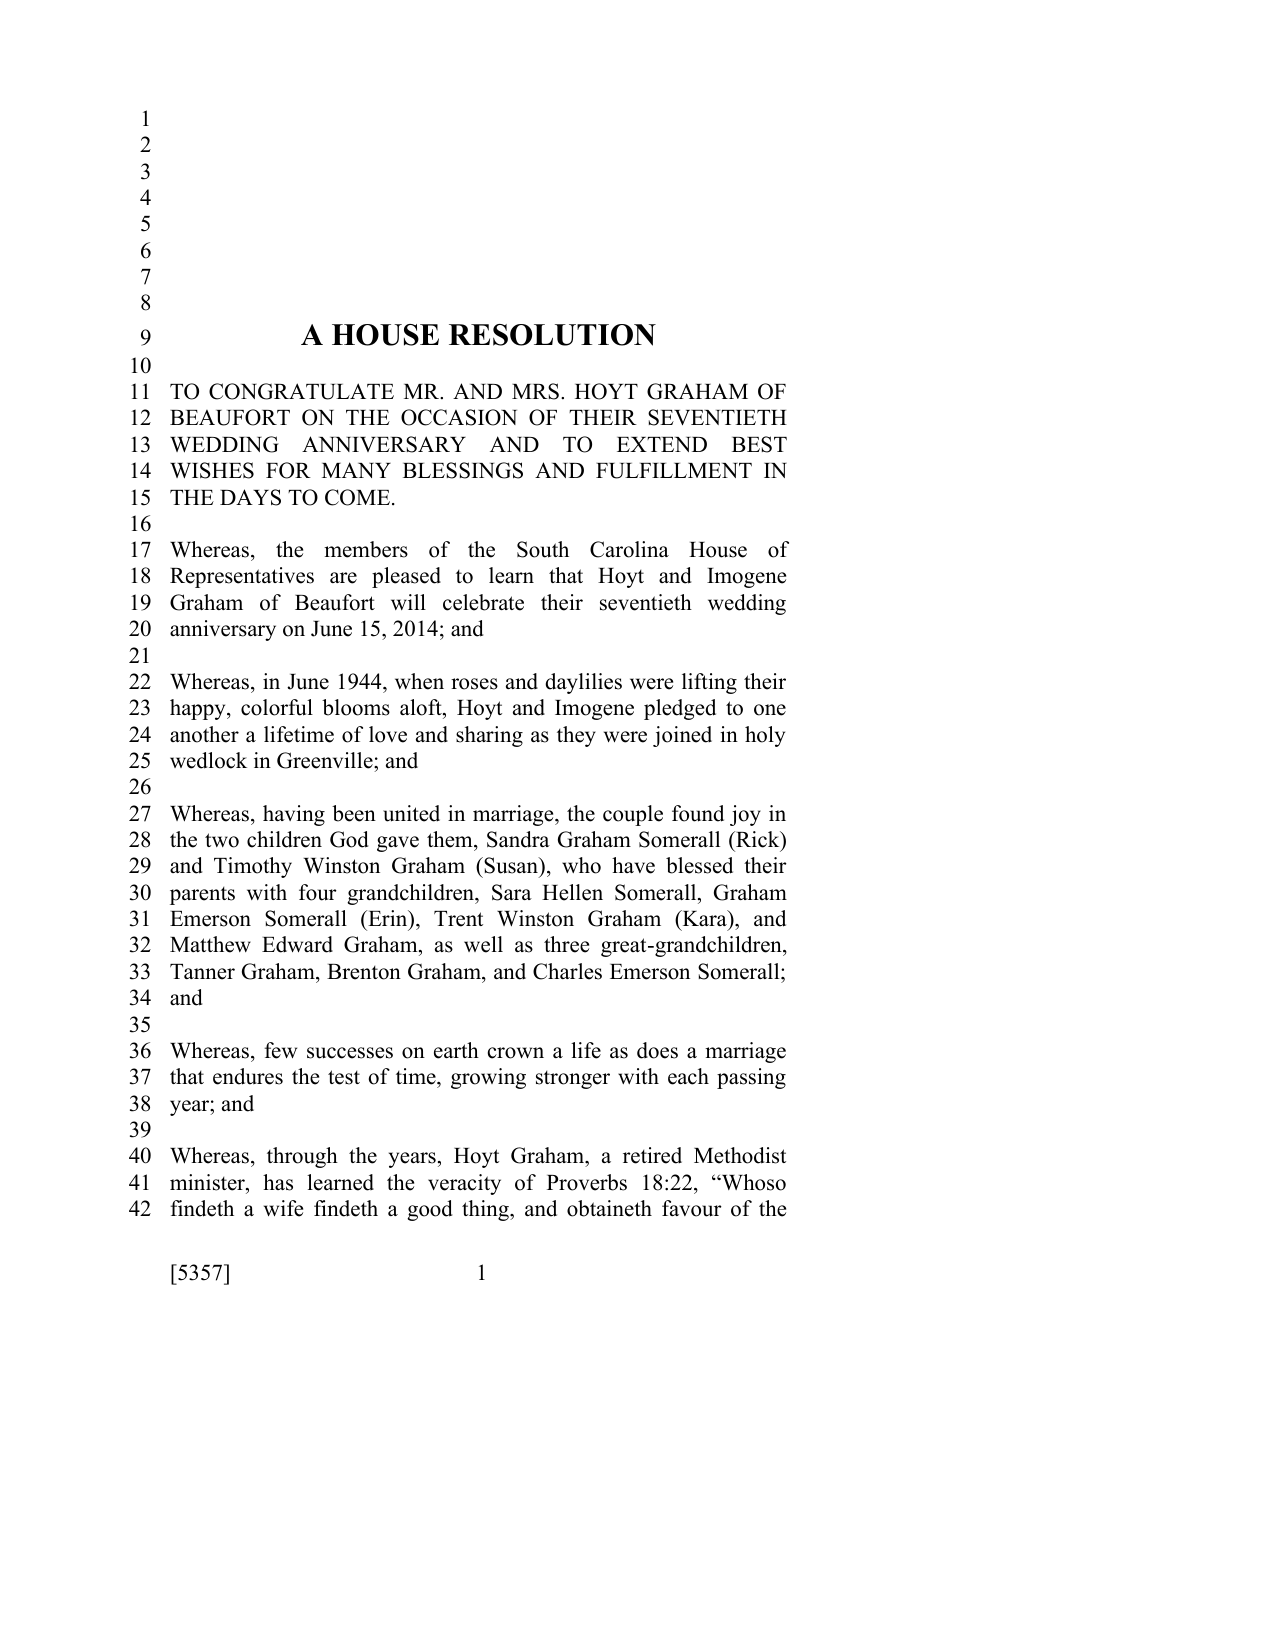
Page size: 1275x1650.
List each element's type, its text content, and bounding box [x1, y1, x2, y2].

text Whereas, in June 1944, when roses and daylilies were lifting their happy, colorful blooms aloft, Hoyt and Imogene pledged to one another a lifetime of love and sharing as they were joined in holy wedlock in Greenville; and [169, 668, 787, 773]
text Whereas, having been united in marriage, the couple found joy in the two children God gave them, Sandra Graham Somerall (Rick) and Timothy Winston Graham (Susan), who have blessed their parents with four grandchildren, Sara Hellen Somerall, Graham Emerson Somerall (Erin), Trent Winston Graham (Kara), and Matthew Edward Graham, as well as three great-grandchildren, Tanner Graham, Brenton Graham, and Charles Emerson Somerall; and [169, 800, 787, 1011]
text TO CONGRATULATE MR. AND MRS. HOYT GRAHAM OF BEAUFORT ON THE OCCASION OF THEIR SEVENTIETH WEDDING ANNIVERSARY AND TO EXTEND BEST WISHES FOR MANY BLESSINGS AND FULFILLMENT IN THE DAYS TO COME. [169, 378, 787, 510]
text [169, 1142, 787, 1221]
text A HOUSE RESOLUTION [169, 316, 787, 352]
text Whereas, few successes on earth crown a life as does a marriage that endures the test of time, growing stronger with each passing year; and [169, 1037, 787, 1116]
text Whereas, the members of the South Carolina House of Representatives are pleased to learn that Hoyt and Imogene Graham of Beaufort will celebrate their seventieth wedding anniversary on June 15, 2014; and [169, 536, 787, 642]
